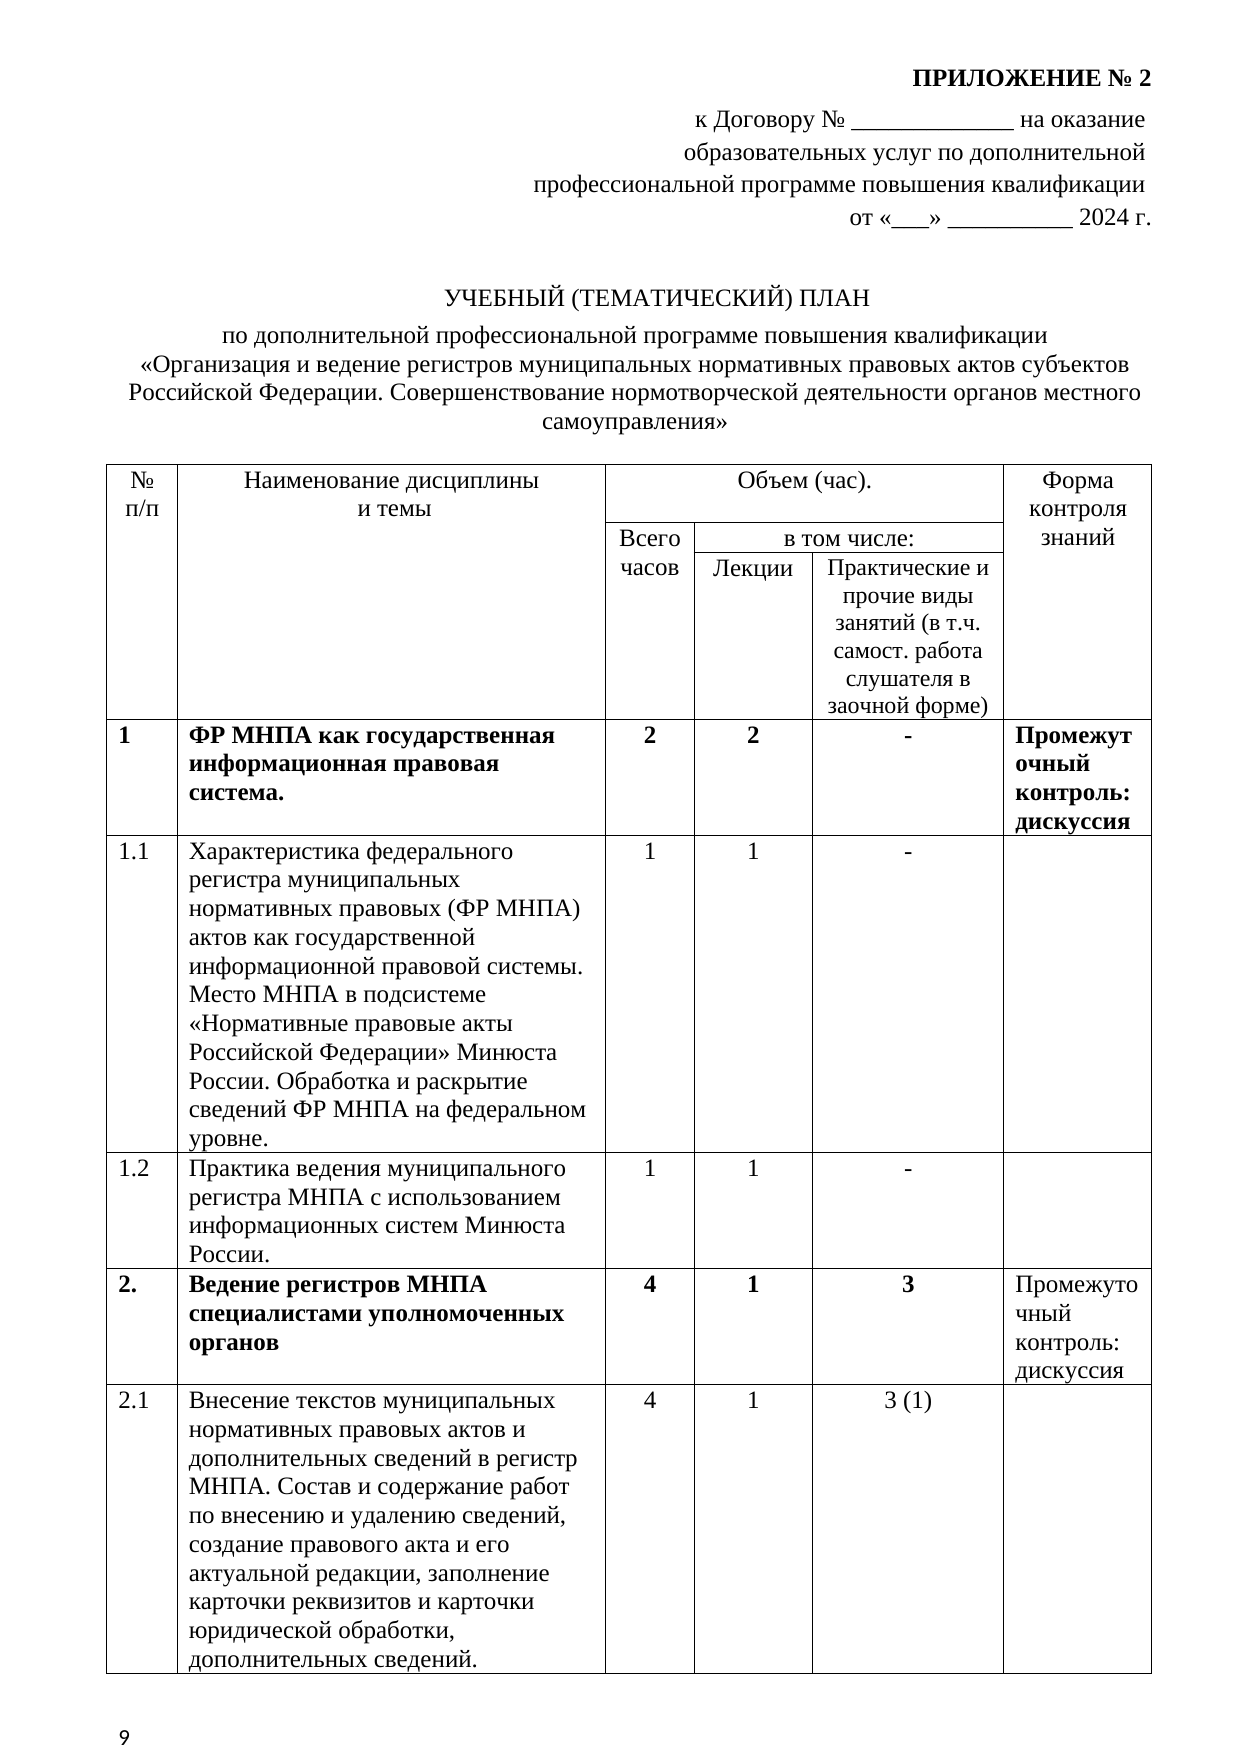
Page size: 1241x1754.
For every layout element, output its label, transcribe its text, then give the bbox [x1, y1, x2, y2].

table_cell Характеристика федерального регистра муниципальных нормативных правовых (ФР МНПА) актов как государственной информационной правовой системы. Место МНПА в подсистеме «Нормативные правовые акты Российской Федерации» Минюста России. Обработка и раскрытие сведений ФР МНПА на федеральном уровне. [178, 836, 605, 1152]
table_cell 3 (1) [813, 1385, 1003, 1673]
table_cell 1 [695, 1153, 812, 1268]
table_cell в том числе: [695, 523, 1003, 552]
table_cell - [813, 720, 1003, 835]
table_cell Ведение регистров МНПА специалистами уполномоченных органов [178, 1269, 605, 1384]
table_cell 1 [695, 1385, 812, 1673]
table_cell 2 [606, 720, 694, 835]
table_cell 1.2 [107, 1153, 177, 1268]
table_cell 1 [606, 1153, 694, 1268]
table_cell 1 [107, 720, 177, 835]
table_cell 3 [813, 1269, 1003, 1384]
table_cell [1004, 836, 1151, 1152]
text к Договору № _____________ на оказание образовательных услуг по дополнительной профессиональной программе повышения квалификации от «___» __________ 2024 г. [162, 100, 1152, 231]
text ПРИЛОЖЕНИЕ № 2 [162, 59, 1152, 92]
table_cell [1004, 1385, 1151, 1673]
table_cell Промежуточный контроль: дискуссия [1004, 1269, 1151, 1384]
table_cell [1004, 1153, 1151, 1268]
table_cell 1.1 [107, 836, 177, 1152]
table_cell - [813, 836, 1003, 1152]
text по дополнительной профессиональной программе повышения квалификации [118, 320, 1152, 349]
table_cell 2.1 [107, 1385, 177, 1673]
table_cell Практические и прочие виды занятий (в т.ч. самост. работа слушателя в заочной форме) [813, 553, 1003, 719]
table_cell 4 [606, 1269, 694, 1384]
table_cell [178, 1385, 605, 1673]
table_cell 2 [695, 720, 812, 835]
table_header Форма контроля знаний [1004, 465, 1151, 719]
table_cell 4 [606, 1385, 694, 1673]
text УЧЕБНЫЙ (ТЕМАТИЧЕСКИЙ) ПЛАН [162, 279, 1152, 312]
text «Организация и ведение регистров муниципальных нормативных правовых актов субъектов Российской Федерации. Совершенствование нормотворческой деятельности органов местного самоуправления» [118, 349, 1152, 435]
table_cell ФР МНПА как государственная информационная правовая система. [178, 720, 605, 835]
table_cell Практика ведения муниципального регистра МНПА с использованием информационных систем Минюста России. [178, 1153, 605, 1268]
table_cell 1 [695, 836, 812, 1152]
table_cell - [813, 1153, 1003, 1268]
table_header Объем (час). [606, 465, 1003, 522]
table_cell Промежуточный контроль: дискуссия [1004, 720, 1151, 835]
table_cell 2. [107, 1269, 177, 1384]
table_header Наименование дисциплины и темы [178, 465, 605, 719]
table_cell 1 [606, 836, 694, 1152]
table_cell Всего часов [606, 523, 694, 719]
table_header № п/п [107, 465, 177, 719]
table_cell 1 [695, 1269, 812, 1384]
table_cell Лекции [695, 553, 812, 719]
